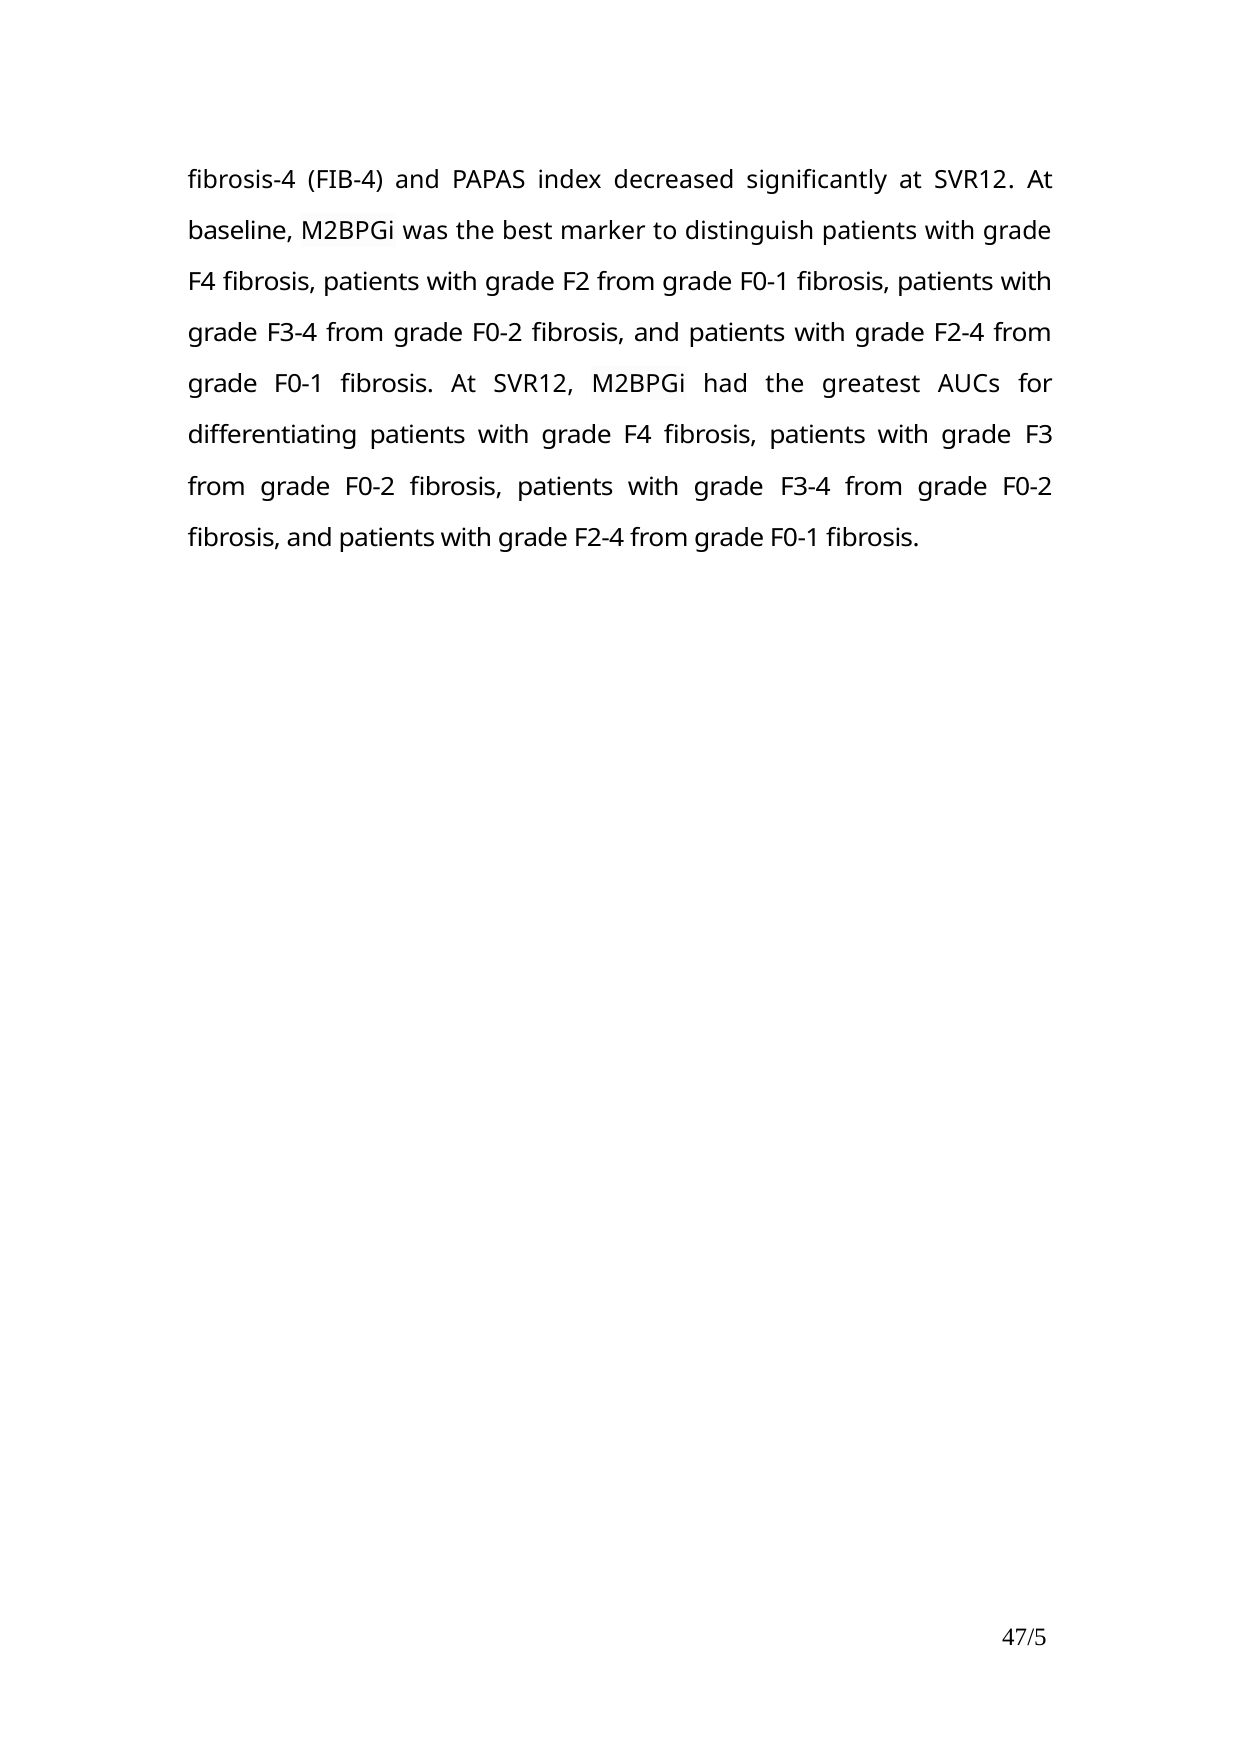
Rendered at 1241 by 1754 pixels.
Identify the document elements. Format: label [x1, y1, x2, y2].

text [187, 162, 1053, 553]
